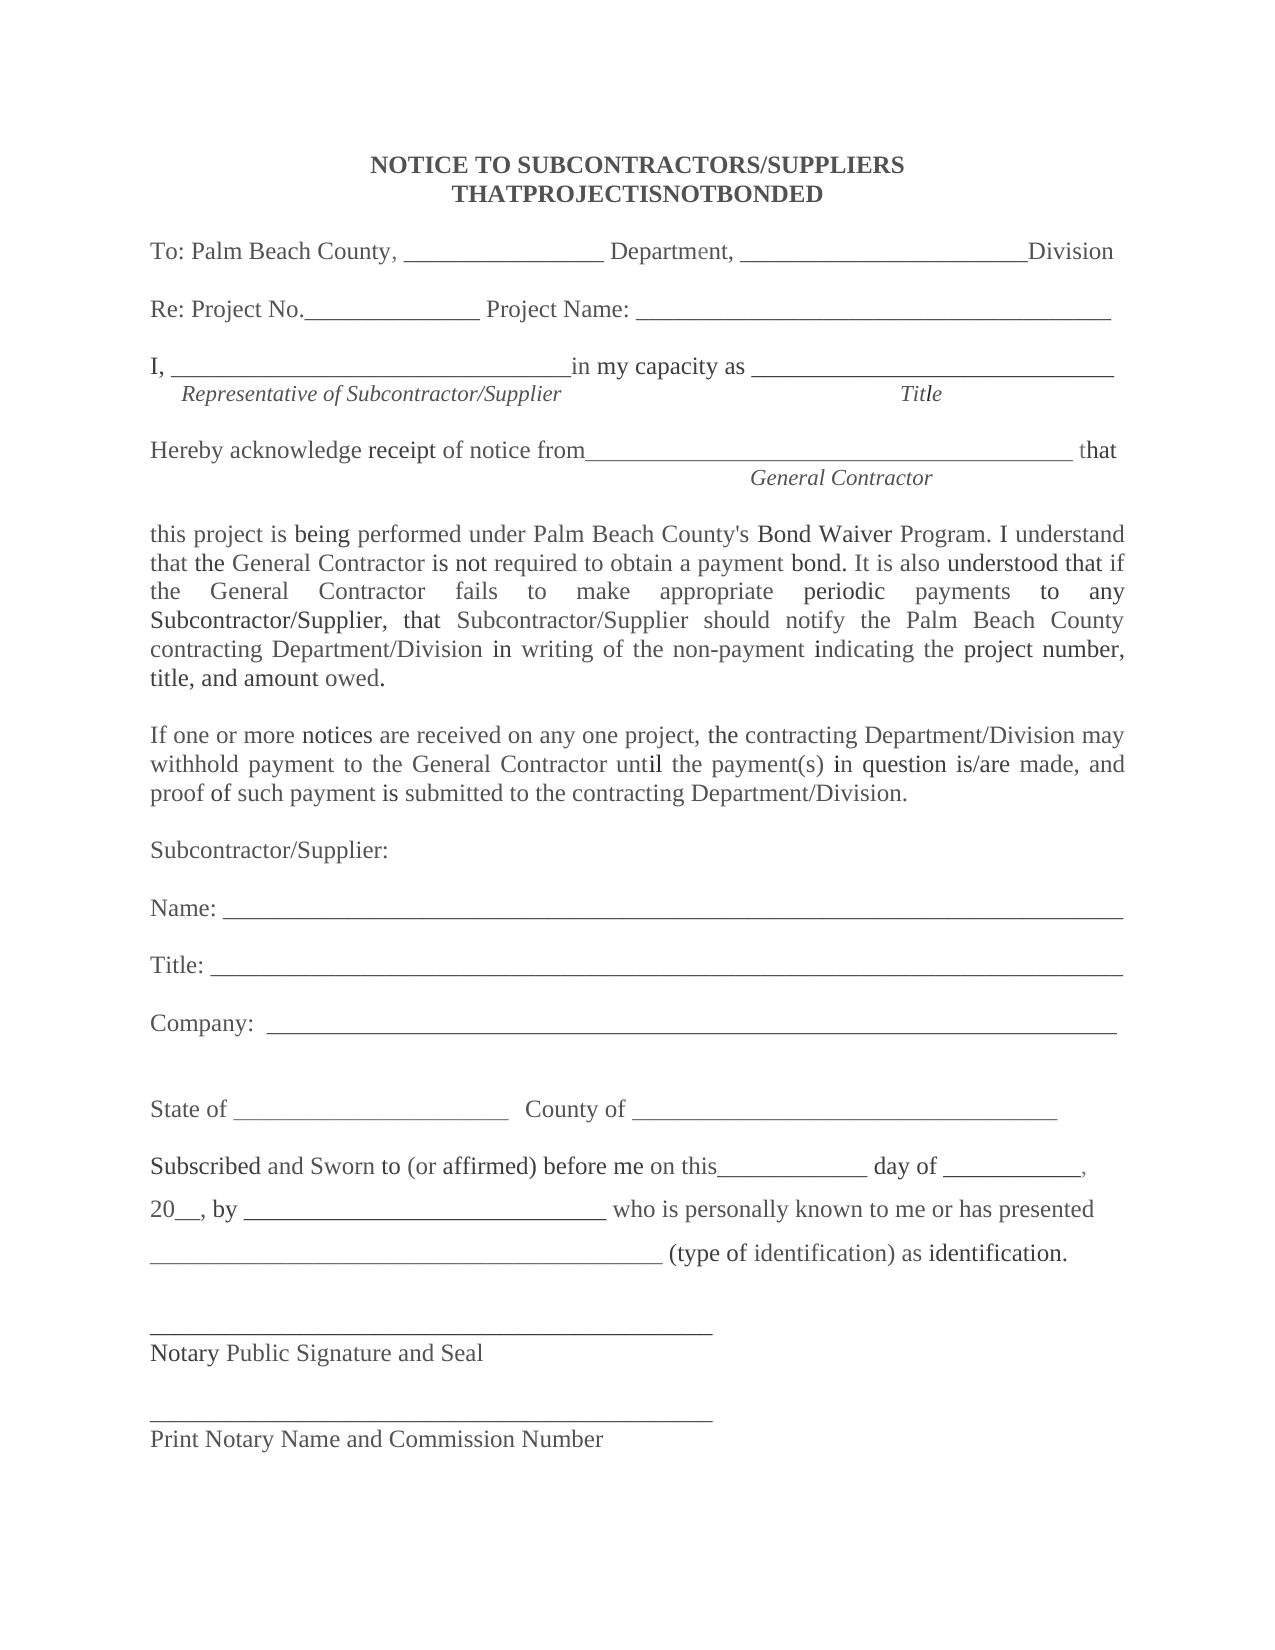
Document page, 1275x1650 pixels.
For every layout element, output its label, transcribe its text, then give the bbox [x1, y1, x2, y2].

text this project is being performed under Palm Beach County's Bond Waiver Program. I understand that the General Contractor is not required to obtain a payment bond. It is also understood that if the General Contractor fails to make appropriate periodic payments to any Subcontractor/Supplier, that Subcontractor/Supplier should notify the Palm Beach County contracting Department/Division in writing of the non-payment indicating the project number, title, and amount owed. [150, 519, 1125, 691]
text To: Palm Beach County, ________________ Department, _______________________Division [150, 236, 1125, 265]
text Subscribed and Sworn to (or affirmed) before me on this____________ day of ___________, 20__, by _____________________________ who is personally known to me or has presented _________________________________________ (type of identification) as identification. [150, 1151, 1125, 1266]
text Title: _________________________________________________________________________ [150, 950, 1125, 979]
text State of ______________________ County of __________________________________ [150, 1094, 1125, 1123]
text Name: ________________________________________________________________________ [150, 893, 1125, 921]
text I, ________________________________in my capacity as _____________________________ [150, 351, 1125, 380]
text _____________________________________________ [150, 1309, 1125, 1338]
text Notary Public Signature and Seal [150, 1338, 1125, 1367]
text Print Notary Name and Commission Number [150, 1424, 1125, 1453]
text THATPROJECTISNOTBONDED [150, 179, 1125, 207]
text NOTICE TO SUBCONTRACTORS/SUPPLIERS [150, 150, 1125, 179]
text Subcontractor/Supplier: [150, 835, 1125, 864]
text If one or more notices are received on any one project, the contracting Department/Division may withhold payment to the General Contractor until the payment(s) in question is/are made, and proof of such payment is submitted to the contracting Department/Division. [150, 720, 1125, 806]
text Hereby acknowledge receipt of notice from_______________________________________ that [150, 435, 1125, 464]
text Company: ____________________________________________________________________ [150, 1008, 1125, 1036]
text _____________________________________________ [150, 1396, 1125, 1424]
text Representative of Subcontractor/Supplier Title [150, 380, 1125, 406]
text General Contractor [675, 464, 1125, 490]
text Re: Project No.______________ Project Name: ______________________________________ [150, 294, 1125, 322]
